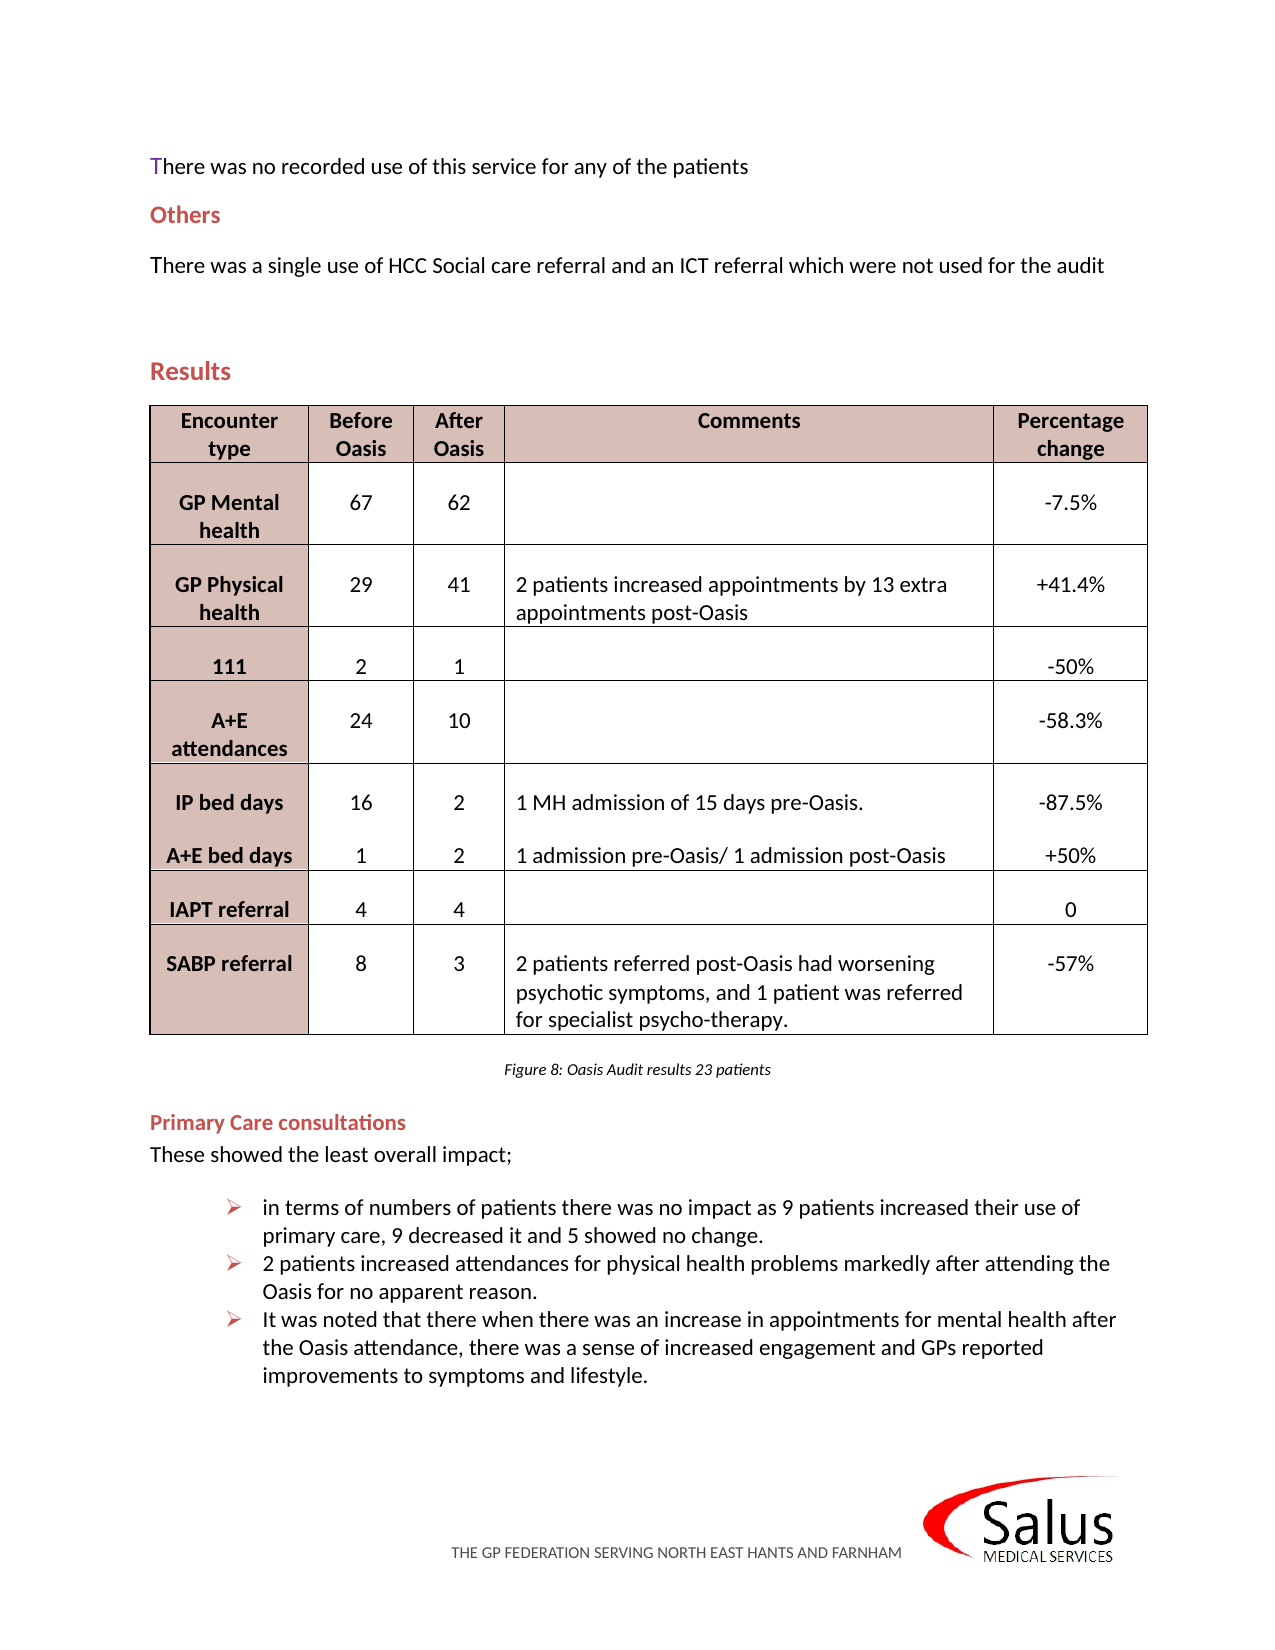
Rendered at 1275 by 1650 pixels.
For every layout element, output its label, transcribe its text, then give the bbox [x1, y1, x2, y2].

table_cell 10 [414, 681, 504, 762]
text Others [150, 199, 1125, 230]
table_cell -7.5% [994, 463, 1147, 544]
text Figure 8: Oasis Audit results 23 patients [150, 1060, 1125, 1080]
table_header Before Oasis [309, 406, 413, 462]
table_cell -57% [994, 925, 1147, 1034]
text These showed the least overall impact; [150, 1140, 1125, 1168]
table_header Comments [505, 406, 993, 462]
list 2 patients increased attendances for physical health problems markedly after attending the Oasis for no apparent reason. [225, 1249, 1125, 1305]
table_cell [505, 463, 993, 544]
table_cell 2 2 [414, 764, 504, 869]
table_header After Oasis [414, 406, 504, 462]
table_cell 2 patients referred post-Oasis had worsening psychotic symptoms, and 1 patient was referred for specialist psycho-therapy. [505, 925, 993, 1034]
table_cell 4 [414, 871, 504, 923]
table_cell -50% [994, 627, 1147, 680]
table_cell IP bed days A+E bed days [151, 764, 308, 869]
table_cell 3 [414, 925, 504, 1034]
table_cell 2 [309, 627, 413, 680]
table_cell -58.3% [994, 681, 1147, 762]
table_cell 8 [309, 925, 413, 1034]
table_cell [505, 871, 993, 923]
table_cell [505, 627, 993, 680]
picture [917, 1462, 1125, 1575]
table_cell GP Physical health [151, 545, 308, 626]
table_cell 62 [414, 463, 504, 544]
table_header Percentage change [994, 406, 1147, 462]
text There was no recorded use of this service for any of the patients [150, 150, 1125, 181]
subtitle Primary Care consultations [150, 1108, 1125, 1136]
table_cell 0 [994, 871, 1147, 923]
table_cell GP Mental health [151, 463, 308, 544]
subtitle Results [150, 354, 1125, 388]
table_header Encounter type [151, 406, 308, 462]
table_cell 41 [414, 545, 504, 626]
table_cell 4 [309, 871, 413, 923]
table_cell +41.4% [994, 545, 1147, 626]
table_cell A+E attendances [151, 681, 308, 762]
text There was a single use of HCC Social care referral and an ICT referral which were not used for the audit [150, 249, 1125, 280]
table_cell 2 patients increased appointments by 13 extra appointments post-Oasis [505, 545, 993, 626]
table_cell 1 MH admission of 15 days pre-Oasis. 1 admission pre-Oasis/ 1 admission post-Oasis [505, 764, 993, 869]
list It was noted that there when there was an increase in appointments for mental health after the Oasis attendance, there was a sense of increased engagement and GPs reported improvements to symptoms and lifestyle. [225, 1305, 1125, 1389]
table_cell IAPT referral [151, 871, 308, 923]
list in terms of numbers of patients there was no impact as 9 patients increased their use of primary care, 9 decreased it and 5 showed no change. [225, 1193, 1125, 1249]
table_cell SABP referral [151, 925, 308, 1034]
table_cell 67 [309, 463, 413, 544]
table_cell 1 [414, 627, 504, 680]
table_cell -87.5% +50% [994, 764, 1147, 869]
table_cell 16 1 [309, 764, 413, 869]
table_cell 24 [309, 681, 413, 762]
table_cell 111 [151, 627, 308, 680]
table_cell [505, 681, 993, 762]
table_cell 29 [309, 545, 413, 626]
